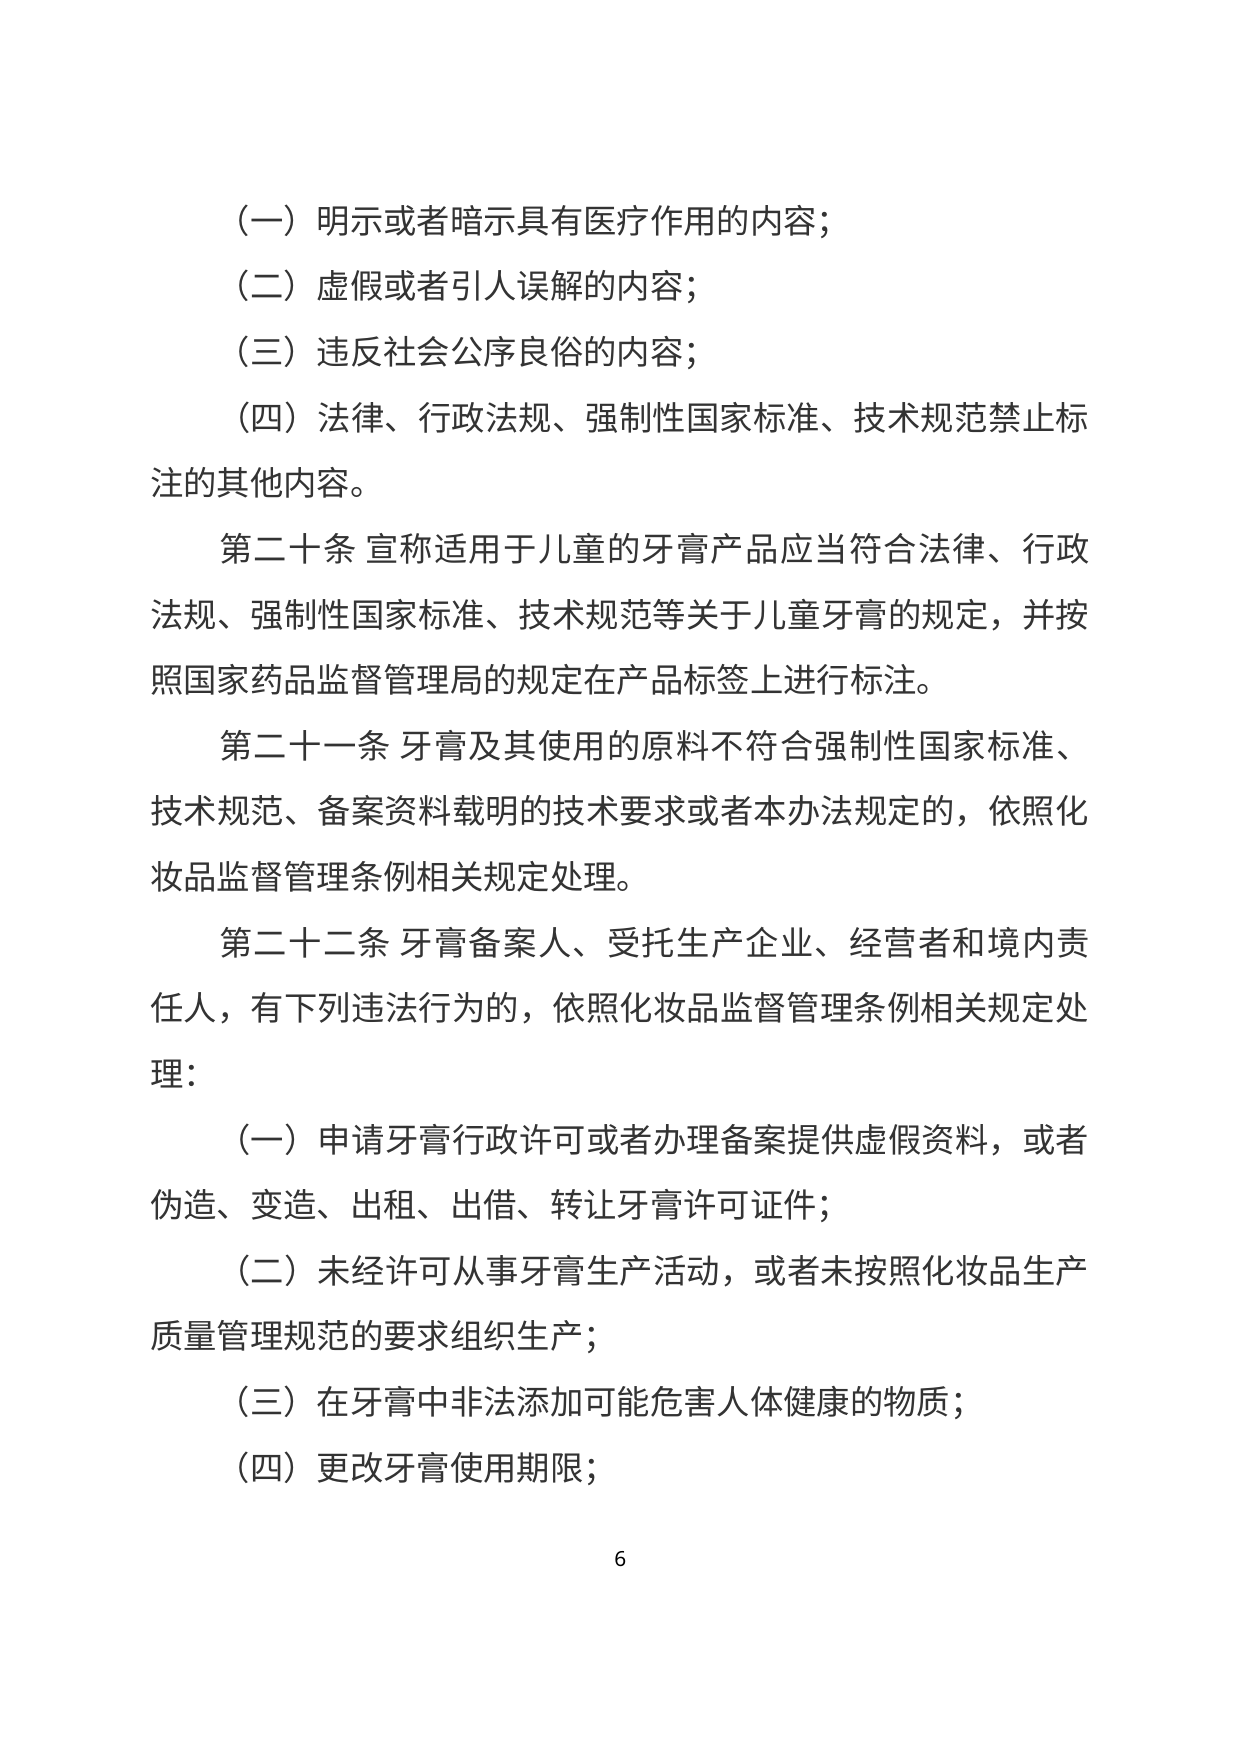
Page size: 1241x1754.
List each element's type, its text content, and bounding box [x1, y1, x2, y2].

text （一）明示或者暗示具有医疗作用的内容； [150, 177, 1090, 243]
text 第二十一条 牙膏及其使用的原料不符合强制性国家标准、技术规范、备案资料载明的技术要求或者本办法规定的，依照化妆品监督管理条例相关规定处理。 [150, 702, 1090, 899]
text （二）未经许可从事牙膏生产活动，或者未按照化妆品生产质量管理规范的要求组织生产； [150, 1227, 1090, 1358]
text （二）虚假或者引人误解的内容； [150, 243, 1090, 308]
text 第二十条 宣称适用于儿童的牙膏产品应当符合法律、行政法规、强制性国家标准、技术规范等关于儿童牙膏的规定，并按照国家药品监督管理局的规定在产品标签上进行标注。 [150, 505, 1090, 702]
text 第二十二条 牙膏备案人、受托生产企业、经营者和境内责任人，有下列违法行为的，依照化妆品监督管理条例相关规定处理： [150, 899, 1090, 1096]
text （一）申请牙膏行政许可或者办理备案提供虚假资料，或者伪造、变造、出租、出借、转让牙膏许可证件； [150, 1096, 1090, 1227]
text （三）在牙膏中非法添加可能危害人体健康的物质； [150, 1358, 1090, 1424]
text （三）违反社会公序良俗的内容； [150, 308, 1090, 374]
text （四）法律、行政法规、强制性国家标准、技术规范禁止标注的其他内容。 [150, 374, 1090, 505]
text （四）更改牙膏使用期限； [150, 1424, 1090, 1490]
